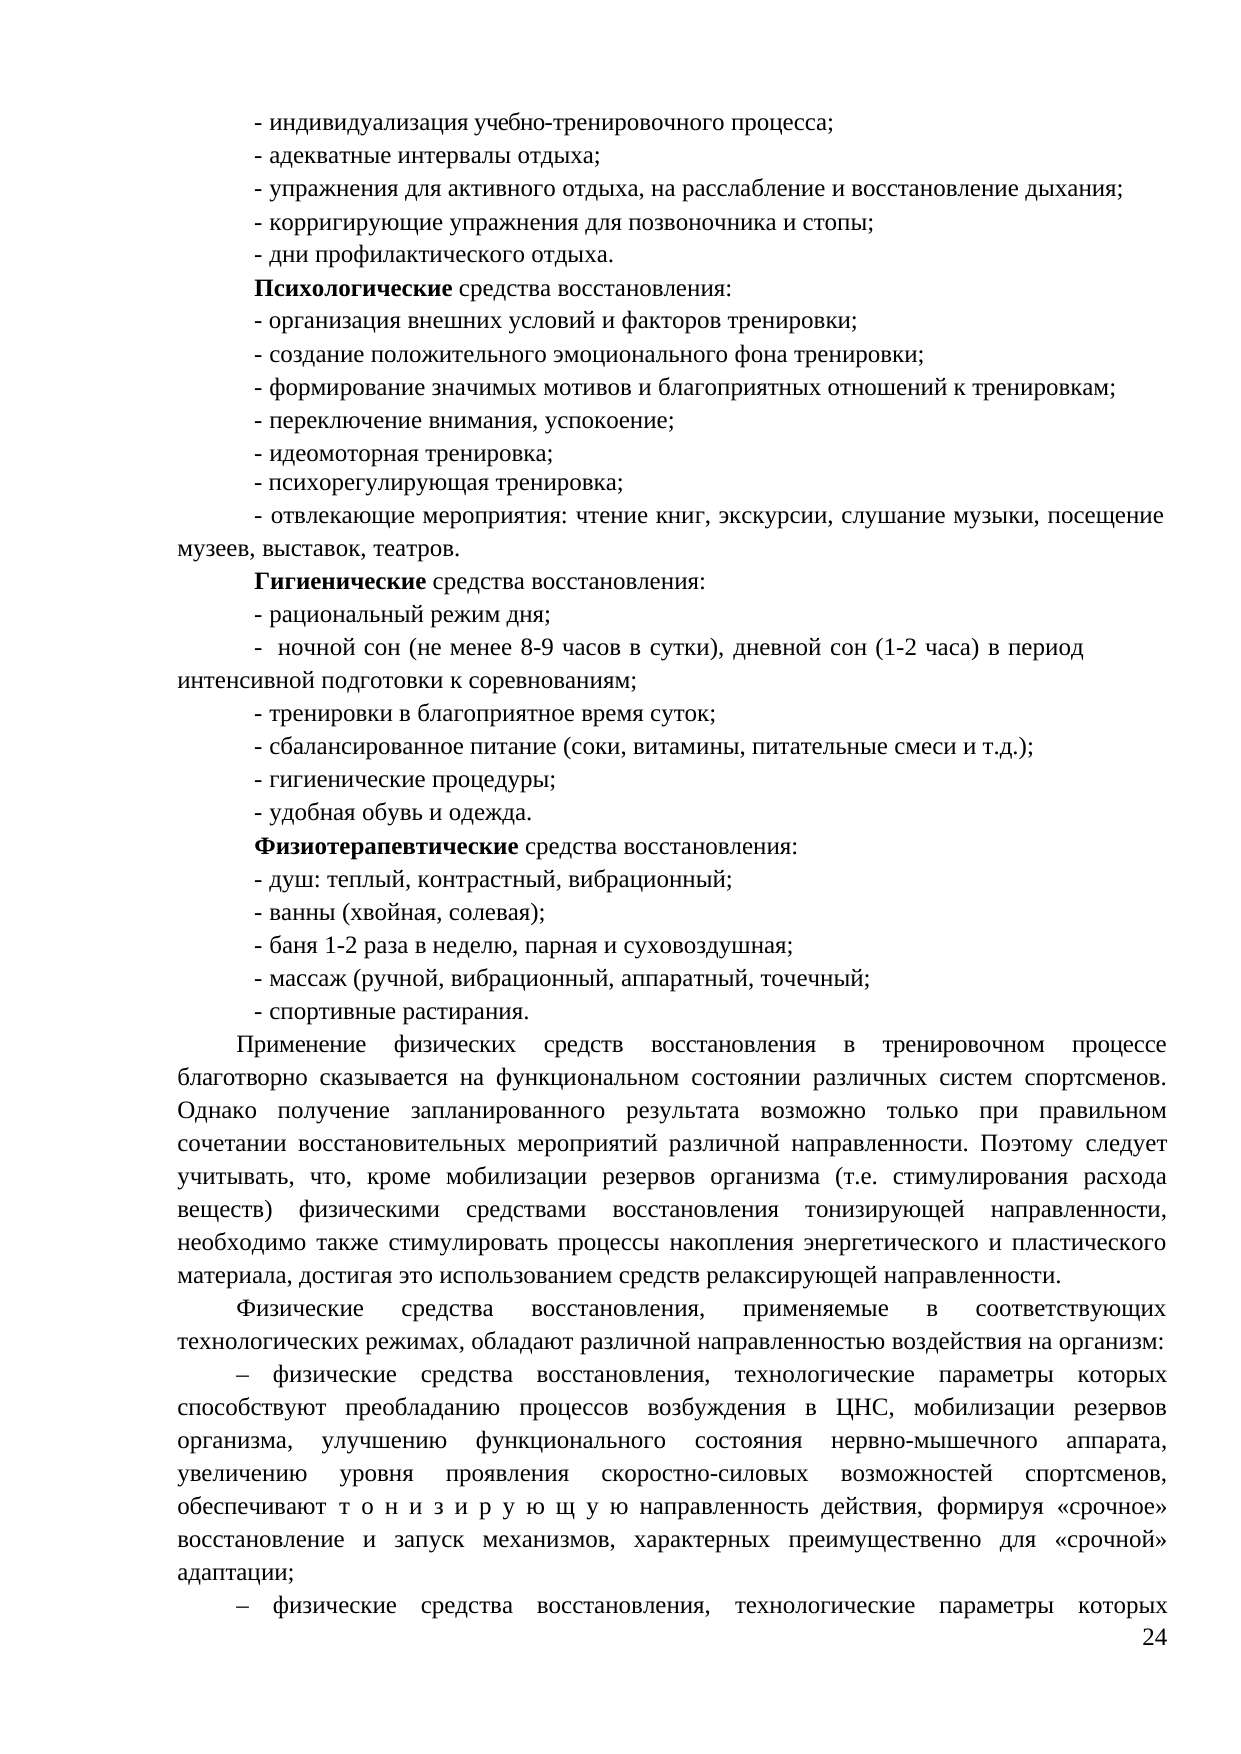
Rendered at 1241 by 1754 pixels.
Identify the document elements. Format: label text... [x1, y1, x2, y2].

list ванны (хвойная, солевая); [254, 897, 1236, 926]
list массаж (ручной, вибрационный, аппаратный, точечный; [254, 963, 1236, 992]
list спортивные растирания. [254, 996, 1236, 1025]
list упражнения для активного отдыха, на расслабление и восстановление дыхания; [254, 173, 1236, 202]
list тренировки в благоприятное время суток; [254, 698, 1236, 727]
list индивидуализация учебно-тренировочного процесса; [254, 108, 1236, 136]
list сбалансированное питание (соки, витамины, питательные смеси и т.д.); [254, 731, 1236, 760]
list удобная обувь и одежда. [254, 797, 1236, 826]
list рациональный режим дня; [254, 599, 1236, 628]
list создание положительного эмоционального фона тренировки; [254, 339, 1236, 367]
list корригирующие упражнения для позвоночника и стопы; [254, 207, 1236, 235]
list физические средства восстановления, технологические параметры которых способствуют преобладанию процессов возбуждения в ЦНС, мобилизации резервов организма, улучшению функционального состояния нервно-мышечного аппарата, увеличению уровня проявления скоростно-силовых возможностей спортсменов, обеспечивают т о н и з и р у ю щ у ю направленность действия, формируя «срочное» восстановление и запуск механизмов, характерных преимущественно для «срочной» адаптации; [177, 1359, 1167, 1586]
list организация внешних условий и факторов тренировки; [254, 306, 1236, 334]
list адекватные интервалы отдыха; [254, 141, 1236, 169]
text - психорегулирующая тренировка; [254, 467, 1236, 496]
list баня 1-2 раза в неделю, парная и суховоздушная; [254, 930, 1236, 959]
list идеомоторная тренировка; [254, 438, 1236, 467]
list формирование значимых мотивов и благоприятных отношений к тренировкам; [254, 372, 1236, 401]
text Применение физических средств восстановления в тренировочном процессе благотворно сказывается на функциональном состоянии различных систем спортсменов. Однако получение запланированного результата возможно только при правильном сочетании восстановительных мероприятий различной направленности. Поэтому следует учитывать, что, кроме мобилизации резервов организма (т.е. стимулирования расхода веществ) физическими средствами восстановления тонизирующей направленности, необходимо также стимулировать процессы накопления энергетического и пластического материала, достигая это использованием средств релаксирующей направленности. [177, 1029, 1167, 1289]
list душ: теплый, контрастный, вибрационный; [254, 864, 1236, 893]
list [177, 1590, 1168, 1619]
text Физиотерапевтические средства восстановления: [254, 831, 1236, 860]
text Гигиенические средства восстановления: [254, 566, 1236, 595]
text Физические средства восстановления, применяемые в соответствующих технологических режимах, обладают различной направленностью воздействия на организм: [177, 1293, 1166, 1355]
text Психологические средства восстановления: [254, 273, 1236, 301]
list отвлекающие мероприятия: чтение книг, экскурсии, слушание музыки, посещение музеев, выставок, театров. [177, 500, 1167, 562]
list гигиенические процедуры; [254, 764, 1236, 793]
list ночной сон (не менее 8-9 часов в сутки), дневной сон (1-2 часа) в период интенсивной подготовки к соревнованиям; [177, 632, 1167, 694]
list переключение внимания, успокоение; [254, 405, 1236, 434]
list дни профилактического отдыха. [254, 239, 1236, 268]
